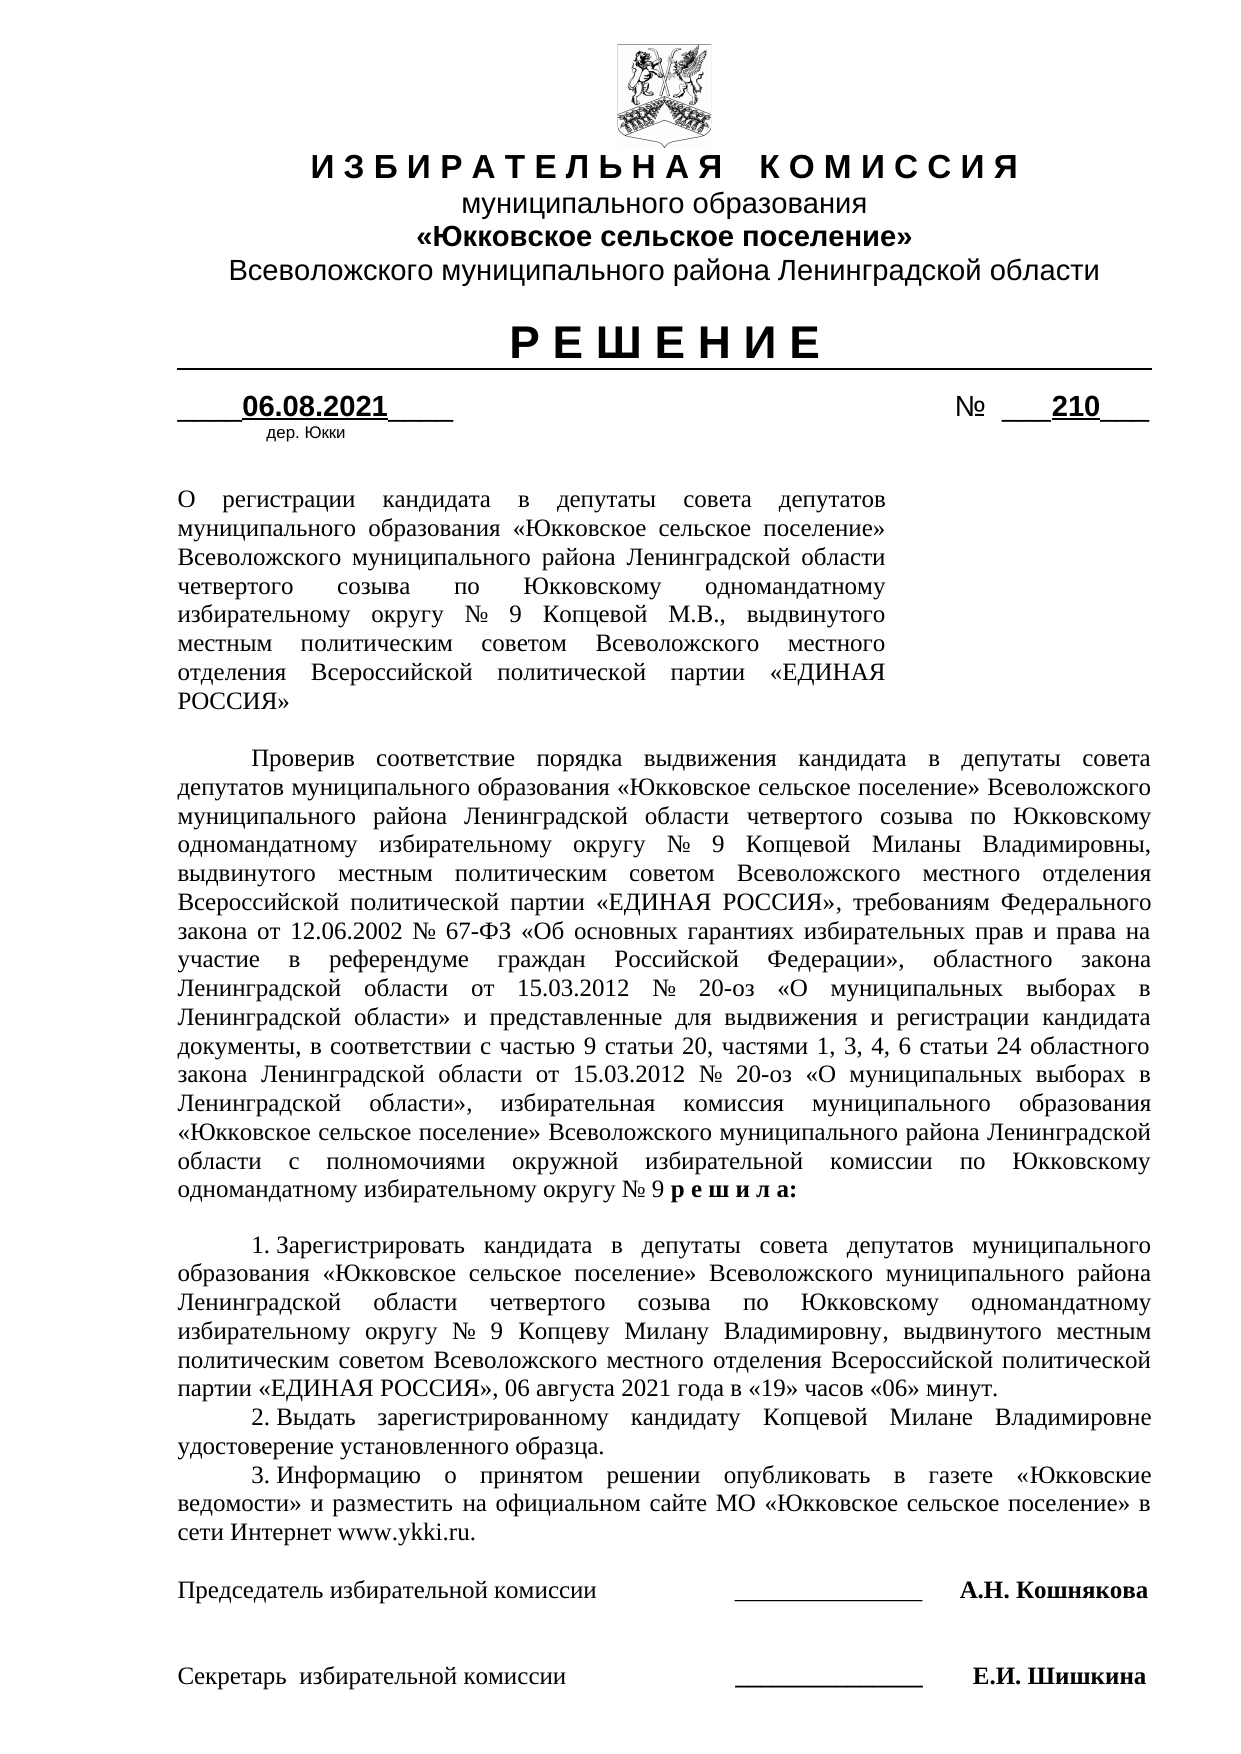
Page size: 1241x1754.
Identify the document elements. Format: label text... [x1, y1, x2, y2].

text О регистрации кандидата в депутаты совета депутатов муниципального образования «Юкковское сельское поселение» Всеволожского муниципального района Ленинградской области четвертого созыва по Юкковскому одномандатному избирательному округу № 9 Копцевой М.В., выдвинутого местным политическим советом Всеволожского местного отделения Всероссийской политической партии «ЕДИНАЯ РОССИЯ» [177, 484, 886, 714]
text Секретарь избирательной комиссии _______________ Е.И. Шишкина [177, 1661, 1152, 1690]
list Выдать зарегистрированному кандидату Копцевой Милане Владимировне удостоверение установленного образца. [177, 1402, 1152, 1460]
text «Юкковское сельское поселение» [177, 219, 1152, 253]
text Проверив соответствие порядка выдвижения кандидата в депутаты совета депутатов муниципального образования «Юкковское сельское поселение» Всеволожского муниципального района Ленинградской области четвертого созыва по Юкковскому одномандатному избирательному округу № 9 Копцевой Миланы Владимировны, выдвинутого местным политическим советом Всеволожского местного отделения Всероссийской политической партии «ЕДИНАЯ РОССИЯ», требованиям Федерального закона от 12.06.2002 № 67-ФЗ «Об основных гарантиях избирательных прав и права на участие в референдуме граждан Российской Федерации», областного закона Ленинградской области от 15.03.2012 № 20-оз «О муниципальных выборах в Ленинградской области» и представленные для выдвижения и регистрации кандидата документы, в соответствии с частью 9 статьи 20, частями 1, 3, 4, 6 статьи 24 областного закона Ленинградской области от 15.03.2012 № 20-оз «О муниципальных выборах в Ленинградской области», избирательная комиссия муниципального образования «Юкковское сельское поселение» Всеволожского муниципального района Ленинградской области с полномочиями окружной избирательной комиссии по Юкковскому одномандатному избирательному округу № 9 р е ш и л а: [177, 743, 1152, 1203]
list Зарегистрировать кандидата в депутаты совета депутатов муниципального образования «Юкковское сельское поселение» Всеволожского муниципального района Ленинградской области четвертого созыва по Юкковскому одномандатному избирательному округу № 9 Копцеву Милану Владимировну, выдвинутого местным политическим советом Всеволожского местного отделения Всероссийской политической партии «ЕДИНАЯ РОССИЯ», 06 августа 2021 года в «19» часов «06» минут. [177, 1230, 1152, 1402]
picture [617, 44, 712, 148]
text Р Е Ш Е Н И Е [177, 315, 1152, 368]
list Информацию о принятом решении опубликовать в газете «Юкковские ведомости» и разместить на официальном сайте МО «Юкковское сельское поселение» в сети Интернет www.ykki.ru. [177, 1460, 1152, 1546]
text дер. Юкки [177, 422, 1152, 456]
text муниципального образования [177, 186, 1152, 219]
text ____06.08.2021____ № ___210___ [177, 389, 1152, 422]
text Всеволожского муниципального района Ленинградской области [177, 253, 1152, 287]
text Председатель избирательной комиссии _______________ А.Н. Кошнякова [177, 1575, 1152, 1603]
text И З Б И Р А Т Е Л Ь Н А Я К О М И С С И Я [177, 147, 1152, 186]
